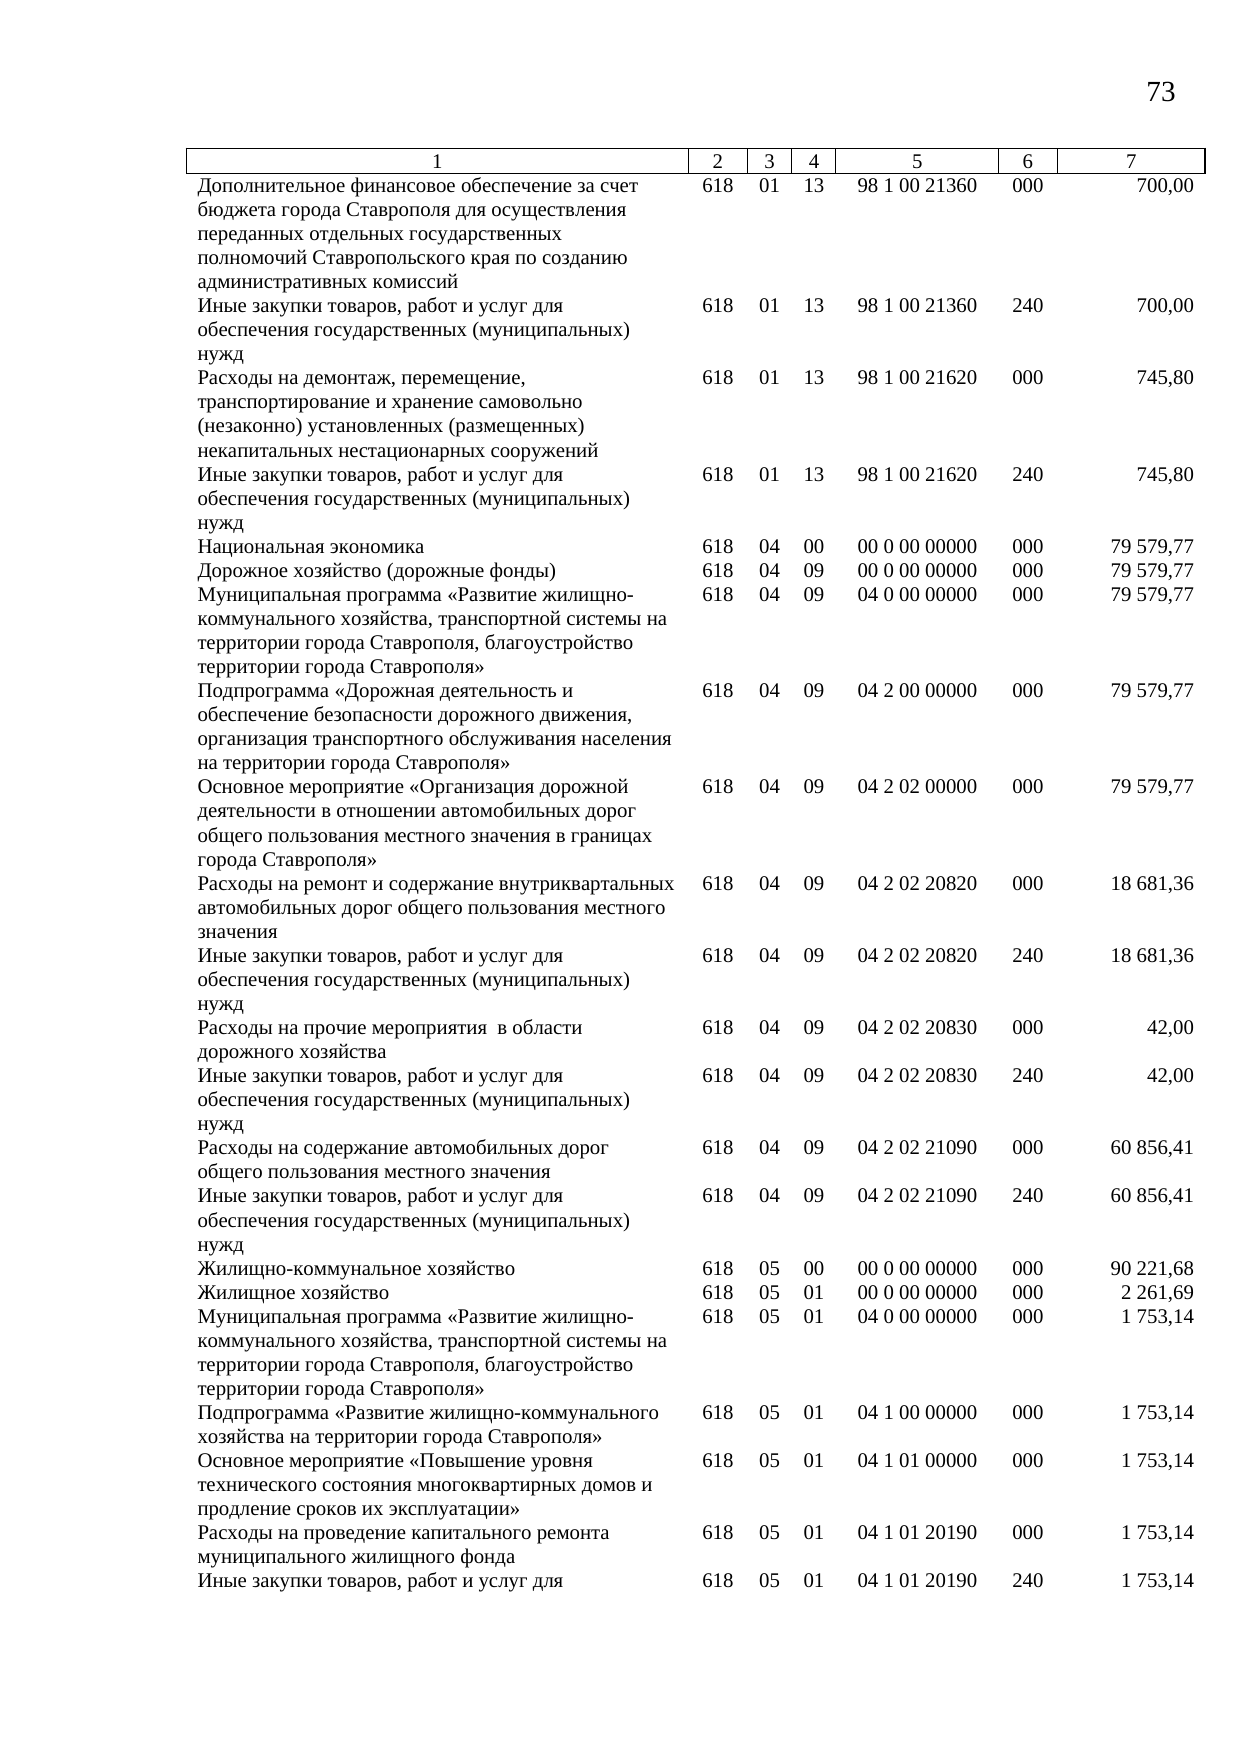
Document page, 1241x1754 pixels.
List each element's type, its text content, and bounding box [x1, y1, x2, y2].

table_header 1 [187, 149, 688, 173]
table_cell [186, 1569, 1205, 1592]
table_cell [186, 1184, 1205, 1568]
table_header 4 [792, 149, 835, 173]
table_header 6 [999, 149, 1057, 173]
table_header 5 [836, 149, 998, 173]
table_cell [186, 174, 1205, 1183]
table_header 2 [689, 149, 747, 173]
table_header 7 [1058, 149, 1204, 173]
table_header 3 [748, 149, 791, 173]
